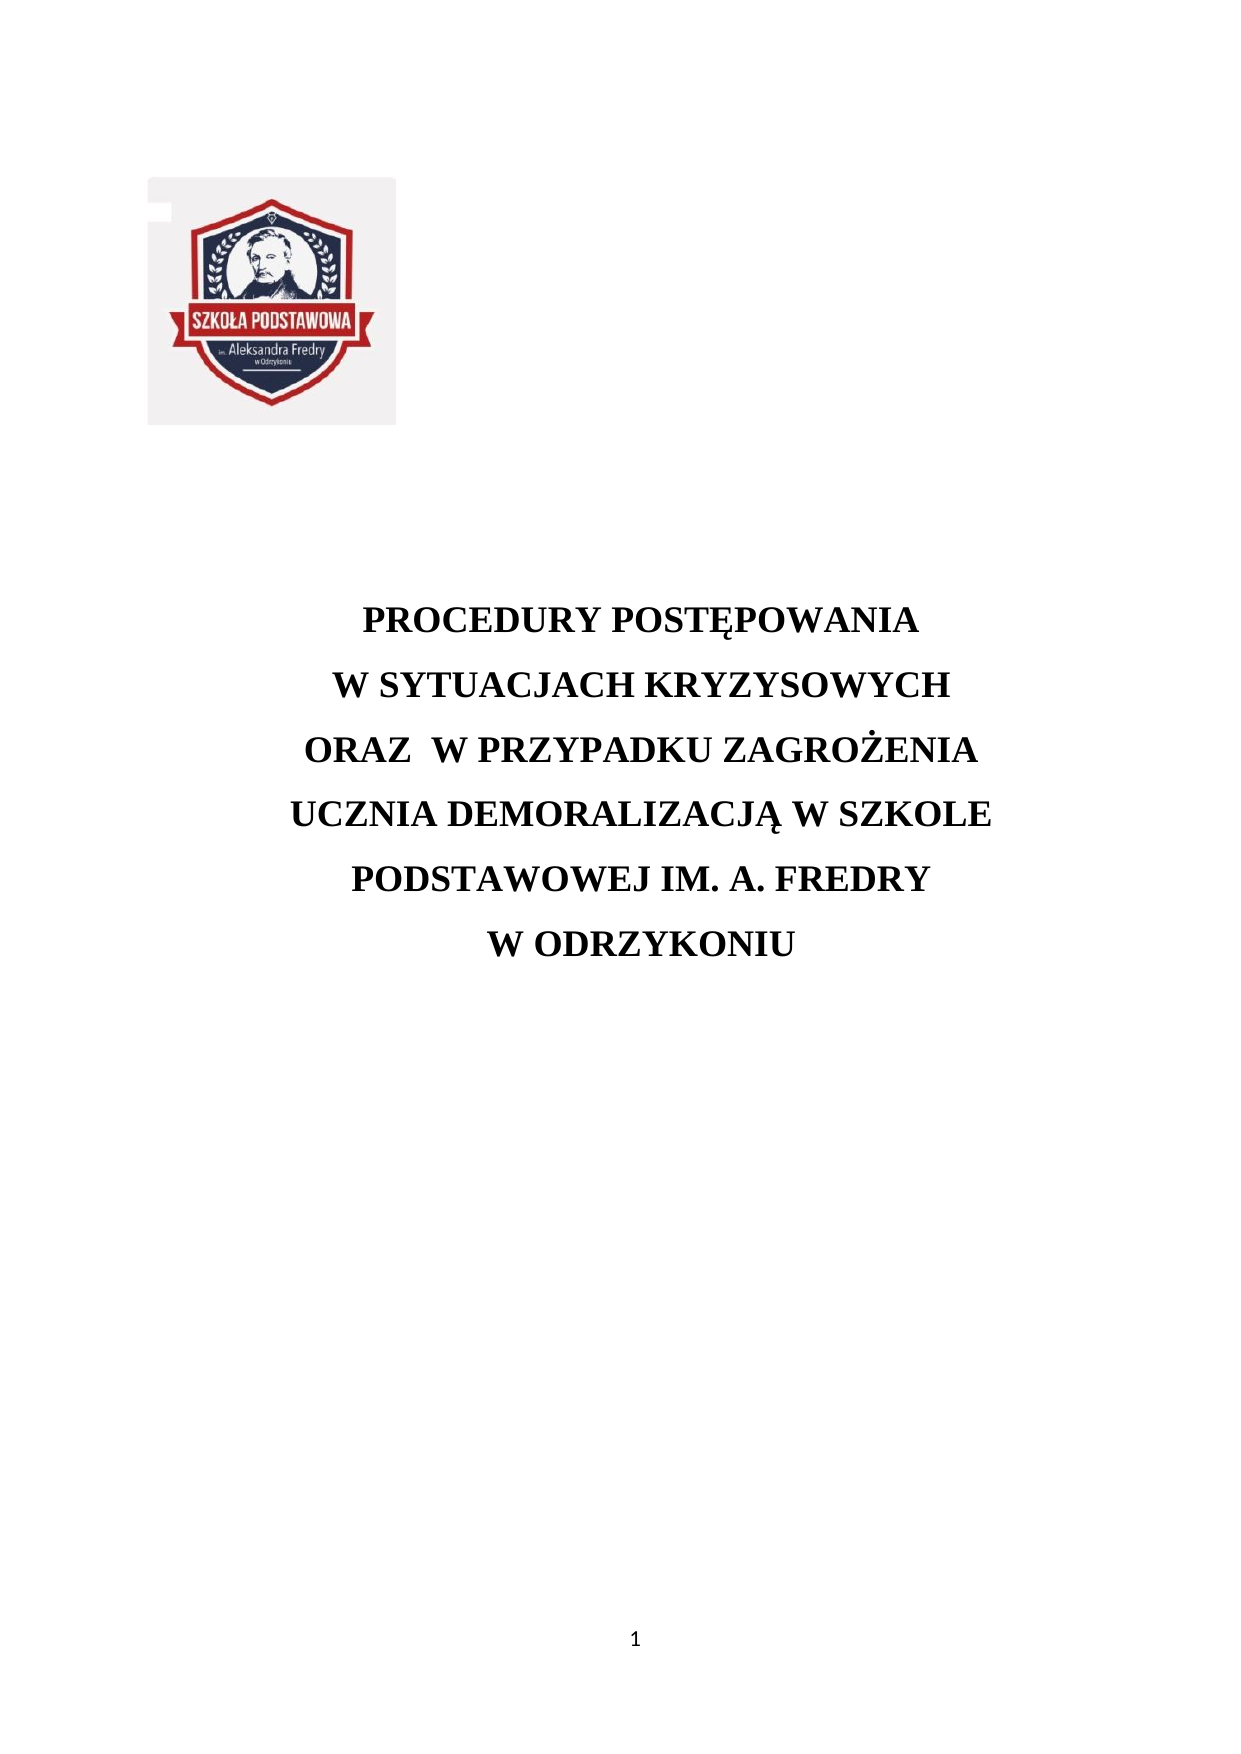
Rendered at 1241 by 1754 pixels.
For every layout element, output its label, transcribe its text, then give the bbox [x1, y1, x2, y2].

picture [147, 176, 397, 425]
text PROCEDURY POSTĘPOWANIA W SYTUACJACH KRYZYSOWYCH ORAZ W PRZYPADKU ZAGROŻENIA UCZNIA DEMORALIZACJĄ W SZKOLE PODSTAWOWEJ IM. A. FREDRY W ODRZYKONIU [250, 598, 1031, 964]
